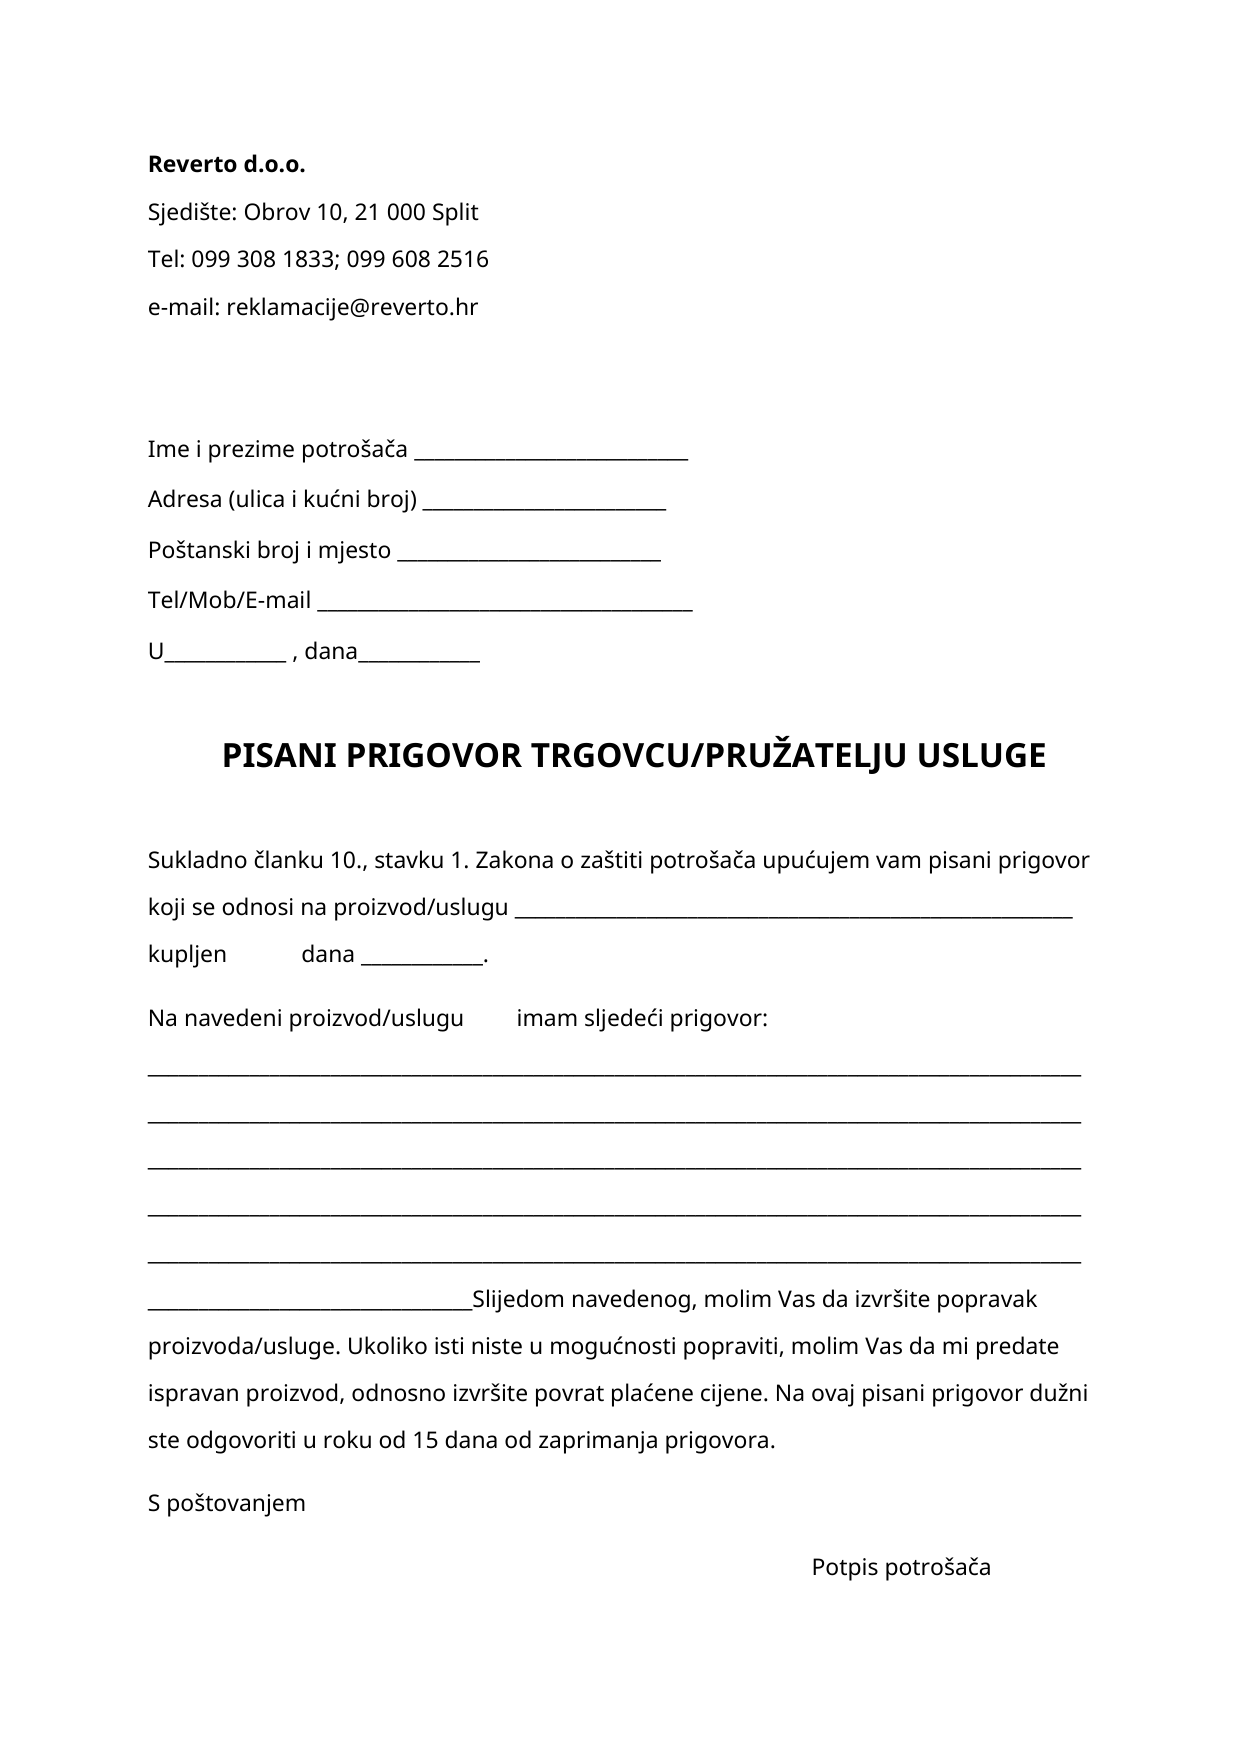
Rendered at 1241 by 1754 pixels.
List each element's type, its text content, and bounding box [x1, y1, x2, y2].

text Adresa (ulica i kućni broj) ________________________ [148, 483, 1093, 515]
text Na navedeni proizvod/uslugu imam sljedeći prigovor: ____________________________________________________________________________________________________________________________________________________________________________________________________________________________________________________________________________________________________________________________________________________________________________________________________________________________________________________________________________________________________________Slijedom navedenog, molim Vas da izvršite popravak proizvoda/usluge. Ukoliko isti niste u mogućnosti popraviti, molim Vas da mi predate ispravan proizvod, odnosno izvršite povrat plaćene cijene. Na ovaj pisani prigovor dužni ste odgovoriti u roku od 15 dana od zaprimanja prigovora. [148, 1002, 1093, 1455]
text Sukladno članku 10., stavku 1. Zakona o zaštiti potrošača upućujem vam pisani prigovor koji se odnosi na proizvod/uslugu _______________________________________________________ kupljen dana ____________. [148, 844, 1093, 969]
text e-mail: reklamacije@reverto.hr [148, 291, 1093, 323]
text Sjedište: Obrov 10, 21 000 Split [148, 196, 1093, 227]
text S poštovanjem [148, 1487, 1093, 1518]
text Reverto d.o.o. [148, 148, 1093, 179]
text Potpis potrošača [148, 1551, 1093, 1582]
text U____________ , dana____________ [148, 635, 1093, 666]
text Poštanski broj i mjesto __________________________ [148, 534, 1093, 565]
text Tel: 099 308 1833; 099 608 2516 [148, 243, 1093, 275]
text PISANI PRIGOVOR TRGOVCU/PRUŽATELJU USLUGE [148, 732, 1093, 777]
text Tel/Mob/E-mail _____________________________________ [148, 584, 1093, 616]
text Ime i prezime potrošača ___________________________ [148, 433, 1093, 464]
